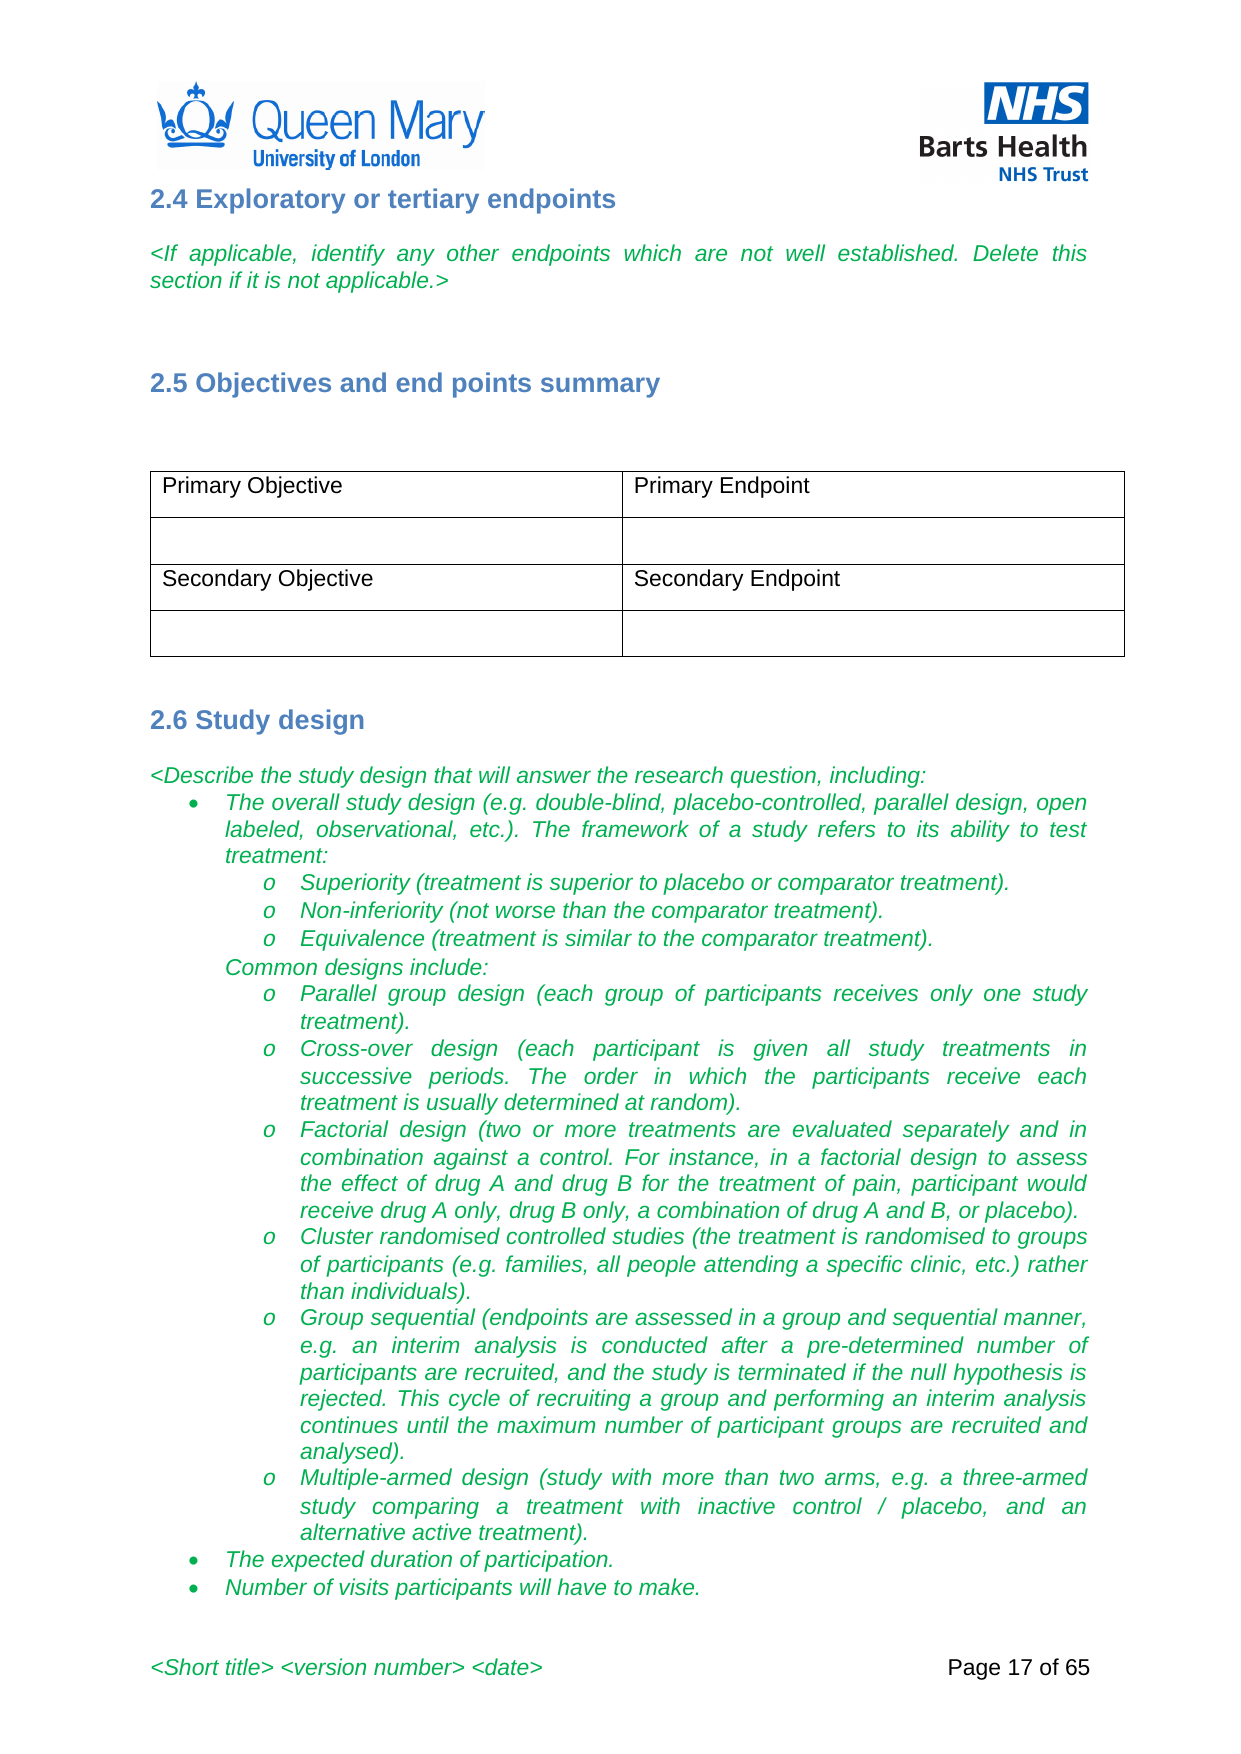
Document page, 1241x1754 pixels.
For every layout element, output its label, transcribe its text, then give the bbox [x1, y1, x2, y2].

subtitle 2.6 Study design [150, 704, 1090, 735]
table_cell Secondary Objective [151, 565, 622, 609]
table_header Primary Objective [151, 472, 622, 517]
list Multiple-armed design (study with more than two arms, e.g. a three-armed study comparing a treatment with inactive control / placebo, and an alternative active treatment). [262, 1464, 1090, 1545]
list Number of visits participants will have to make. [187, 1573, 1090, 1601]
picture [918, 81, 1091, 183]
list The expected duration of participation. [187, 1545, 1090, 1573]
text <If applicable, identify any other endpoints which are not well established. Delete this section if it is not applicable.> [150, 240, 1090, 293]
table_cell [623, 611, 1124, 656]
text <Describe the study design that will answer the research question, including: [150, 762, 1090, 788]
table_cell [623, 518, 1124, 563]
list Cross-over design (each participant is given all study treatments in successive periods. The order in which the participants receive each treatment is usually determined at random). [262, 1035, 1090, 1116]
list Common designs include: [225, 954, 1090, 980]
list Cluster randomised controlled studies (the treatment is randomised to groups of participants (e.g. families, all people attending a specific clinic, etc.) rather than individuals). [262, 1223, 1090, 1304]
list Superiority (treatment is superior to placebo or comparator treatment). [262, 869, 1090, 897]
subtitle 2.4 Exploratory or tertiary endpoints [150, 183, 1090, 214]
table_cell [151, 518, 622, 563]
list Parallel group design (each group of participants receives only one study treatment). [262, 980, 1090, 1035]
table_cell [151, 611, 622, 656]
list The overall study design (e.g. double-blind, placebo-controlled, parallel design, open labeled, observational, etc.). The framework of a study refers to its ability to test treatment: [187, 788, 1090, 869]
list Equivalence (treatment is similar to the comparator treatment). [262, 925, 1090, 954]
list Factorial design (two or more treatments are evaluated separately and in combination against a control. For instance, in a factorial design to assess the effect of drug A and drug B for the treatment of pain, participant would receive drug A only, drug B only, a combination of drug A and B, or placebo). [262, 1116, 1090, 1223]
table_header Primary Endpoint [623, 472, 1124, 517]
list Non-inferiority (not worse than the comparator treatment). [262, 897, 1090, 925]
list Group sequential (endpoints are assessed in a group and sequential manner, e.g. an interim analysis is conducted after a pre-determined number of participants are recruited, and the study is terminated if the null hypothesis is rejected. This cycle of recruiting a group and performing an interim analysis continues until the maximum number of participant groups are recruited and analysed). [262, 1304, 1090, 1464]
subtitle 2.5 Objectives and end points summary [150, 367, 1090, 398]
table_cell Secondary Endpoint [623, 565, 1124, 609]
